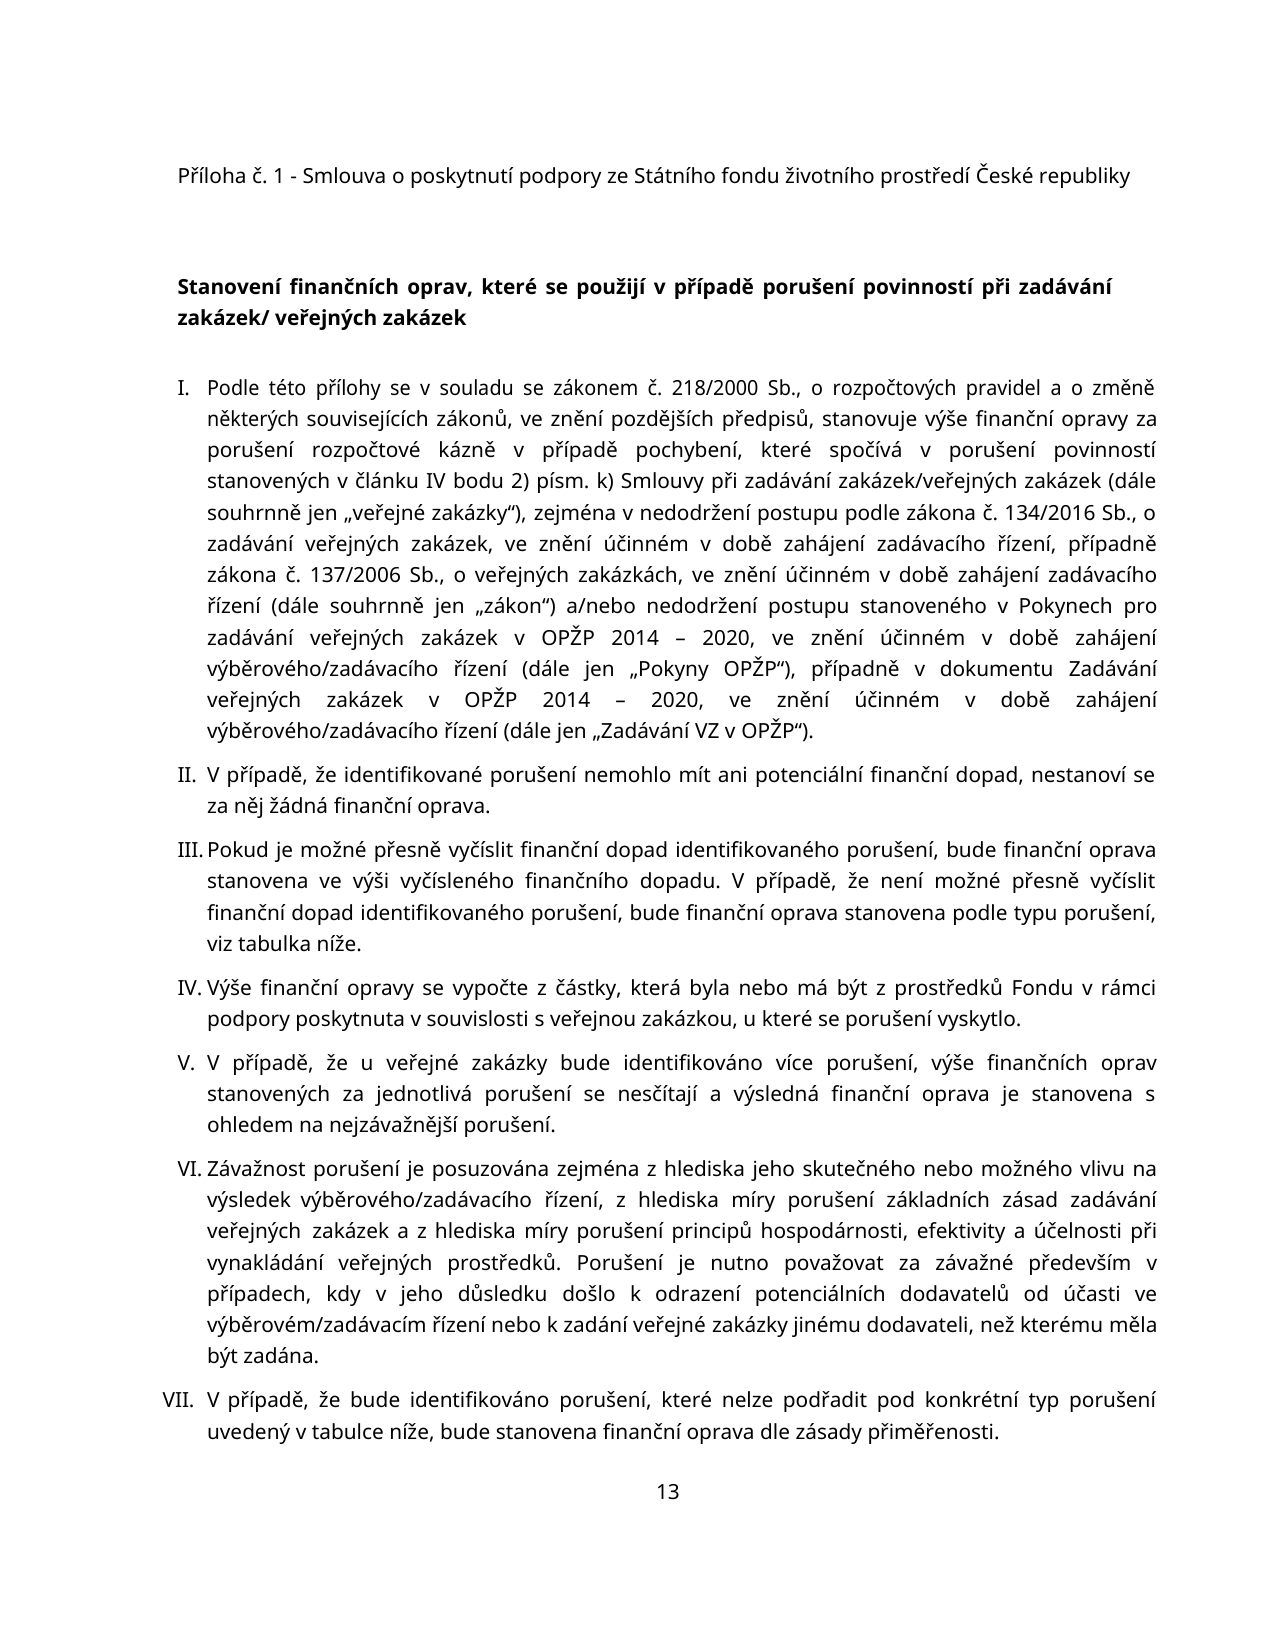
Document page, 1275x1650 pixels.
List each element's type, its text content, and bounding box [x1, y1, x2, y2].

list Výše finanční opravy se vypočte z částky, která byla nebo má být z prostředků Fondu v rámci podpory poskytnuta v souvislosti s veřejnou zakázkou, u které se porušení vyskytlo. [177, 973, 1157, 1033]
list Podle této přílohy se v souladu se zákonem č. 218/2000 Sb., o rozpočtových pravidel a o změně některých souvisejících zákonů, ve znění pozdějších předpisů, stanovuje výše finanční opravy za porušení rozpočtové kázně v případě pochybení, které spočívá v porušení povinností stanovených v článku IV bodu 2) písm. k) Smlouvy při zadávání zakázek/veřejných zakázek (dále souhrnně jen „veřejné zakázky“), zejména v nedodržení postupu podle zákona č. 134/2016 Sb., o zadávání veřejných zakázek, ve znění účinném v době zahájení zadávacího řízení, případně zákona č. 137/2006 Sb., o veřejných zakázkách, ve znění účinném v době zahájení zadávacího řízení (dále souhrnně jen „zákon“) a/nebo nedodržení postupu stanoveného v Pokynech pro zadávání veřejných zakázek v OPŽP 2014 – 2020, ve znění účinném v době zahájení výběrového/zadávacího řízení (dále jen „Pokyny OPŽP“), případně v dokumentu Zadávání veřejných zakázek v OPŽP 2014 – 2020, ve znění účinném v době zahájení výběrového/zadávacího řízení (dále jen „Zadávání VZ v OPŽP“). [177, 373, 1157, 745]
list Pokud je možné přesně vyčíslit finanční dopad identifikovaného porušení, bude finanční oprava stanovena ve výši vyčísleného finančního dopadu. V případě, že není možné přesně vyčíslit finanční dopad identifikovaného porušení, bude finanční oprava stanovena podle typu porušení, viz tabulka níže. [177, 835, 1157, 958]
list V případě, že u veřejné zakázky bude identifikováno více porušení, výše finančních oprav stanovených za jednotlivá porušení se nesčítají a výsledná finanční oprava je stanovena s ohledem na nejzávažnější porušení. [177, 1048, 1157, 1139]
subtitle Stanovení finančních oprav, které se použijí v případě porušení povinností při zadávání zakázek/ veřejných zakázek [177, 272, 1169, 332]
list Závažnost porušení je posuzována zejména z hlediska jeho skutečného nebo možného vlivu na výsledek výběrového/zadávacího řízení, z hlediska míry porušení základních zásad zadávání veřejných zakázek a z hlediska míry porušení principů hospodárnosti, efektivity a účelnosti při vynakládání veřejných prostředků. Porušení je nutno považovat za závažné především v případech, kdy v jeho důsledku došlo k odrazení potenciálních dodavatelů od účasti ve výběrovém/zadávacím řízení nebo k zadání veřejné zakázky jinému dodavateli, než kterému měla být zadána. [177, 1154, 1157, 1370]
text Příloha č. 1 - Smlouva o poskytnutí podpory ze Státního fondu životního prostředí České republiky [177, 161, 1169, 189]
list V případě, že identifikované porušení nemohlo mít ani potenciální finanční dopad, nestanoví se za něj žádná finanční oprava. [177, 760, 1157, 820]
list V případě, že bude identifikováno porušení, které nelze podřadit pod konkrétní typ porušení uvedený v tabulce níže, bude stanovena finanční oprava dle zásady přiměřenosti. [162, 1386, 1156, 1445]
